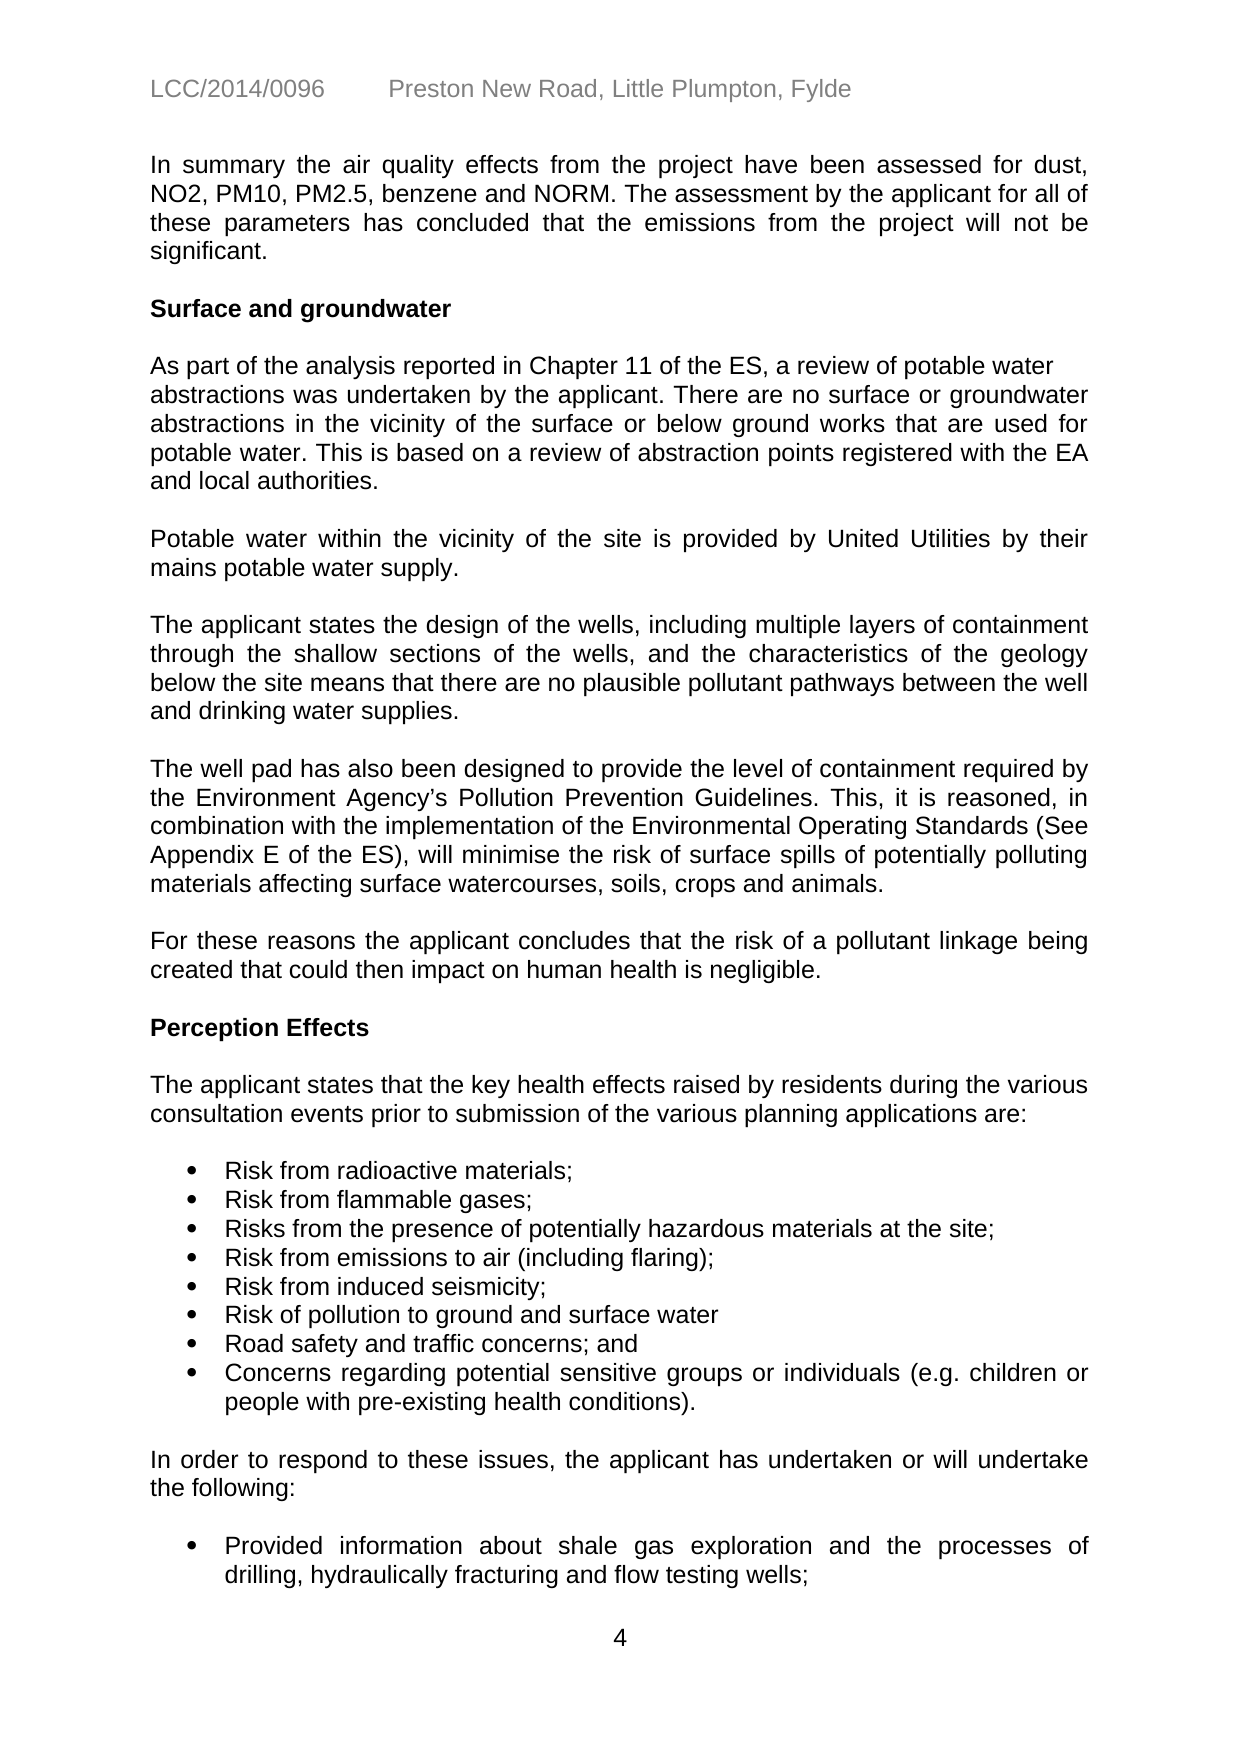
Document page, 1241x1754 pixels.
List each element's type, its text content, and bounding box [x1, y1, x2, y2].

text The applicant states the design of the wells, including multiple layers of containment through the shallow sections of the wells, and the characteristics of the geology below the site means that there are no plausible pollutant pathways between the well and drinking water supplies. [150, 610, 1090, 725]
text Surface and groundwater [150, 294, 1090, 322]
text As part of the analysis reported in Chapter 11 of the ES, a review of potable water [150, 351, 1090, 380]
text The applicant states that the key health effects raised by residents during the various consultation events prior to submission of the various planning applications are: [150, 1070, 1090, 1127]
list Risk from induced seismicity; [187, 1272, 1090, 1301]
list Provided information about shale gas exploration and the processes of drilling, hydraulically fracturing and flow testing wells; [187, 1531, 1090, 1588]
list Road safety and traffic concerns; and [187, 1329, 1090, 1358]
text Potable water within the vicinity of the site is provided by United Utilities by their mains potable water supply. [150, 524, 1090, 581]
list Concerns regarding potential sensitive groups or individuals (e.g. children or people with pre-existing health conditions). [187, 1358, 1090, 1416]
list Risk from flammable gases; [187, 1185, 1090, 1214]
list Risk from emissions to air (including flaring); [187, 1243, 1090, 1272]
text Perception Effects [150, 1012, 1090, 1041]
text abstractions was undertaken by the applicant. There are no surface or groundwater abstractions in the vicinity of the surface or below ground works that are used for potable water. This is based on a review of abstraction points registered with the EA and local authorities. [150, 380, 1090, 495]
list Risks from the presence of potentially hazardous materials at the site; [187, 1214, 1090, 1243]
list Risk of pollution to ground and surface water [187, 1301, 1090, 1329]
text In order to respond to these issues, the applicant has undertaken or will undertake the following: [150, 1444, 1090, 1502]
text In summary the air quality effects from the project have been assessed for dust, NO2, PM10, PM2.5, benzene and NORM. The assessment by the applicant for all of these parameters has concluded that the emissions from the project will not be significant. [150, 150, 1090, 265]
text For these reasons the applicant concludes that the risk of a pollutant linkage being created that could then impact on human health is negligible. [150, 926, 1090, 984]
list Risk from radioactive materials; [187, 1156, 1090, 1185]
text The well pad has also been designed to provide the level of containment required by the Environment Agency’s Pollution Prevention Guidelines. This, it is reasoned, in combination with the implementation of the Environmental Operating Standards (See Appendix E of the ES), will minimise the risk of surface spills of potentially polluting materials affecting surface watercourses, soils, crops and animals. [150, 754, 1090, 897]
